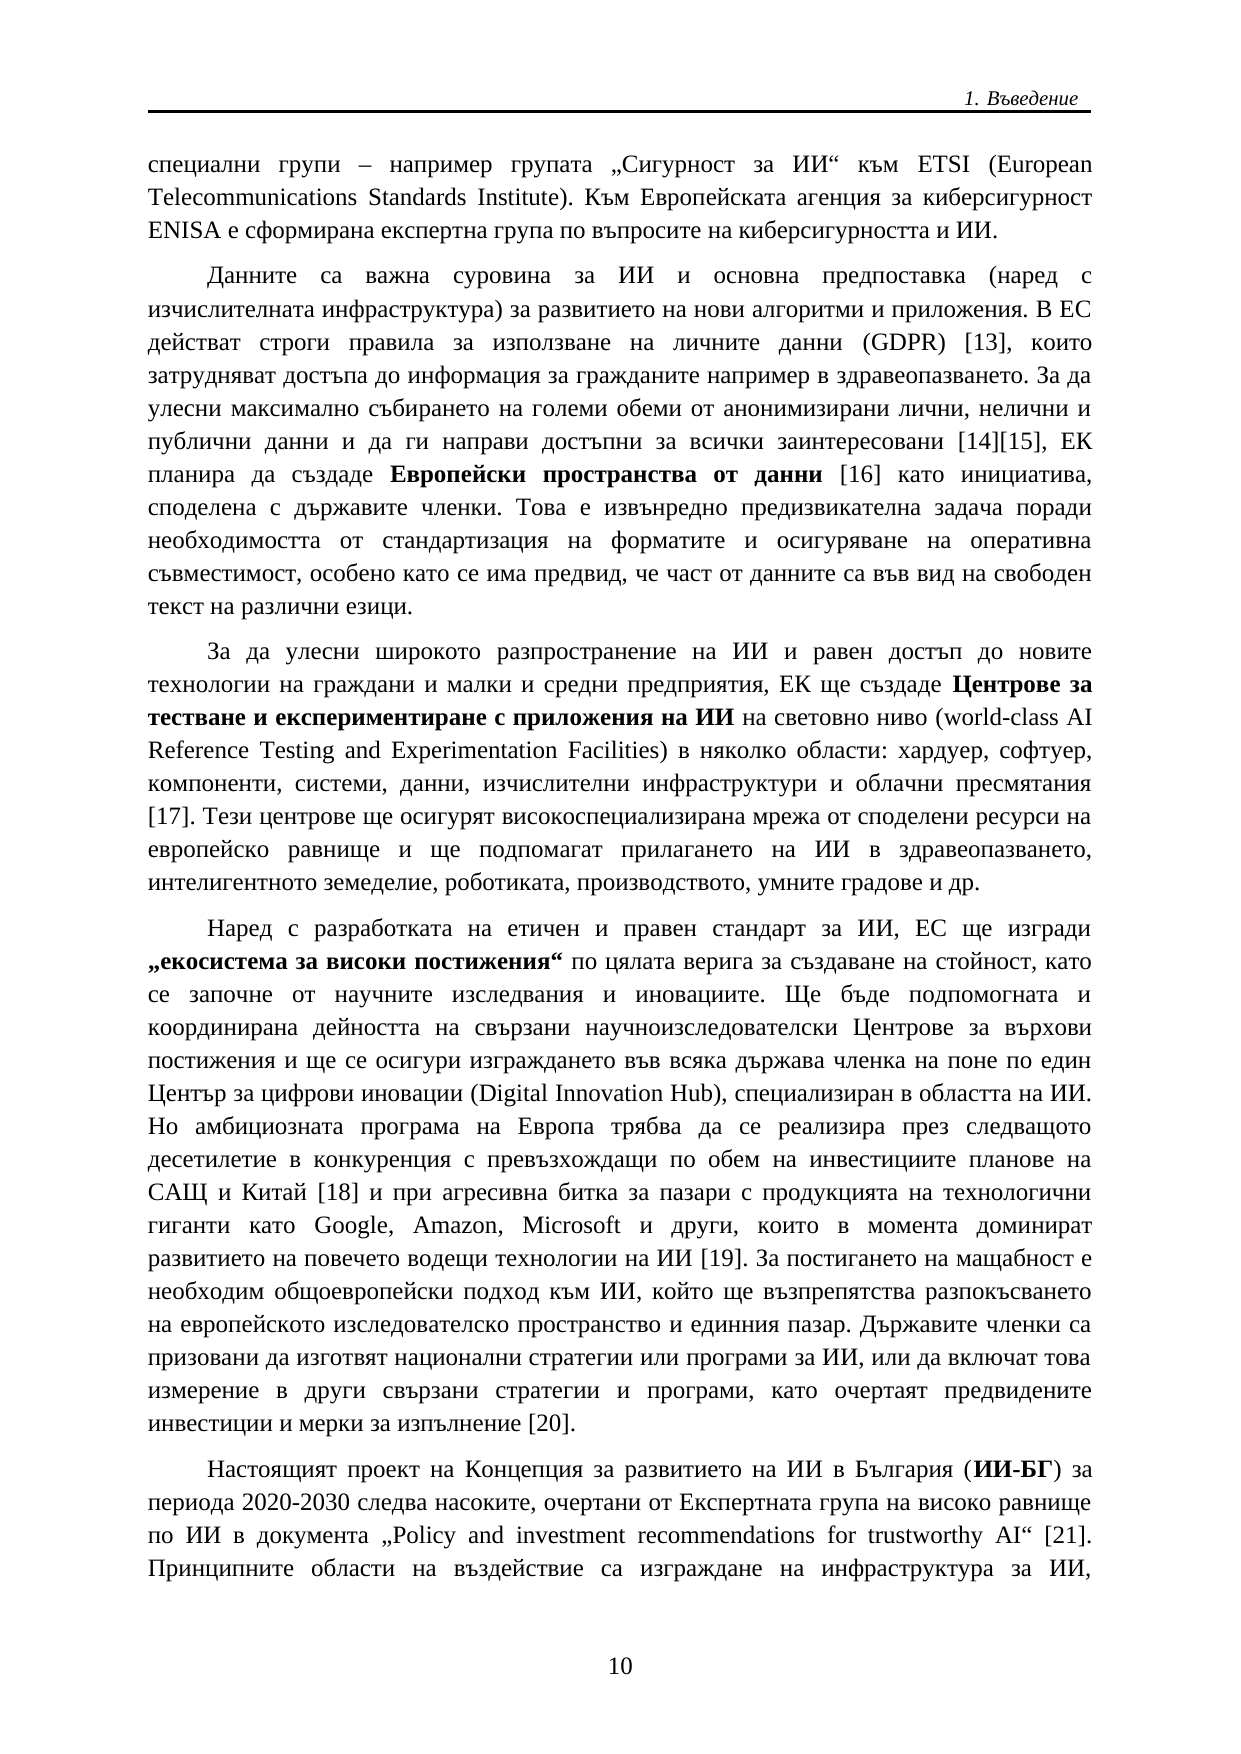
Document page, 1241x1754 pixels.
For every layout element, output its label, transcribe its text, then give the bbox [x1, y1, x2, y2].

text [148, 1454, 1092, 1582]
text Наред с разработката на етичен и правен стандарт за ИИ, ЕС ще изгради „екосистема за високи постижения“ по цялата верига за създаване на стойност, като се започне от научните изследвания и иновациите. Ще бъде подпомогната и координирана дейността на свързани научноизследователски Центрове за върхови постижения и ще се осигури изграждането във всяка държава членка на поне по един Център за цифрови иновации (Digital Innovation Hub), специализиран в областта на ИИ. Но амбициозната програма на Европа трябва да се реализира през следващото десетилетие в конкуренция с превъзхождащи по обем на инвестициите планове на САЩ и Китай [18] и при агресивна битка за пазари с продукцията на технологични гиганти като Google, Amazon, Microsoft и други, които в момента доминират развитието на повечето водещи технологии на ИИ [19]. За постигането на мащабност е необходим общоевропейски подход към ИИ, който ще възпрепятства разпокъсването на европейското изследователско пространство и единния пазар. Държавите членки са призовани да изготвят национални стратегии или програми за ИИ, или да включат това измерение в други свързани стратегии и програми, като очертаят предвидените инвестиции и мерки за изпълнение [20]. [148, 913, 1092, 1437]
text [148, 149, 1092, 244]
text Данните са важна суровина за ИИ и основна предпоставка (наред с изчислителната инфраструктура) за развитието на нови алгоритми и приложения. В ЕС действат строги правила за използване на личните данни (GDPR) [13], които затрудняват достъпа до информация за гражданите например в здравеопазването. За да улесни максимално събирането на големи обеми от анонимизирани лични, нелични и публични данни и да ги направи достъпни за всички заинтересовани [14][15], ЕК планира да създаде Европейски пространства от данни [16] като инициатива, споделена с държавите членки. Това е извънредно предизвикателна задача поради необходимостта от стандартизация на форматите и осигуряване на оперативна съвместимост, особено като се има предвид, че част от данните са във вид на свободен текст на различни езици. [148, 261, 1092, 619]
text За да улесни широкото разпространение на ИИ и равен достъп до новите технологии на граждани и малки и средни предприятия, ЕК ще създаде Центрове за тестване и експериментиране с приложения на ИИ на световно ниво (world-class AI Reference Testing and Experimentation Facilities) в няколко области: хардуер, софтуер, компоненти, системи, данни, изчислителни инфраструктури и облачни пресмятания [17]. Тези центрове ще осигурят високоспециализирана мрежа от споделени ресурси на европейско равнище и ще подпомагат прилагането на ИИ в здравеопазването, интелигентното земеделие, роботиката, производството, умните градове и др. [148, 636, 1092, 896]
